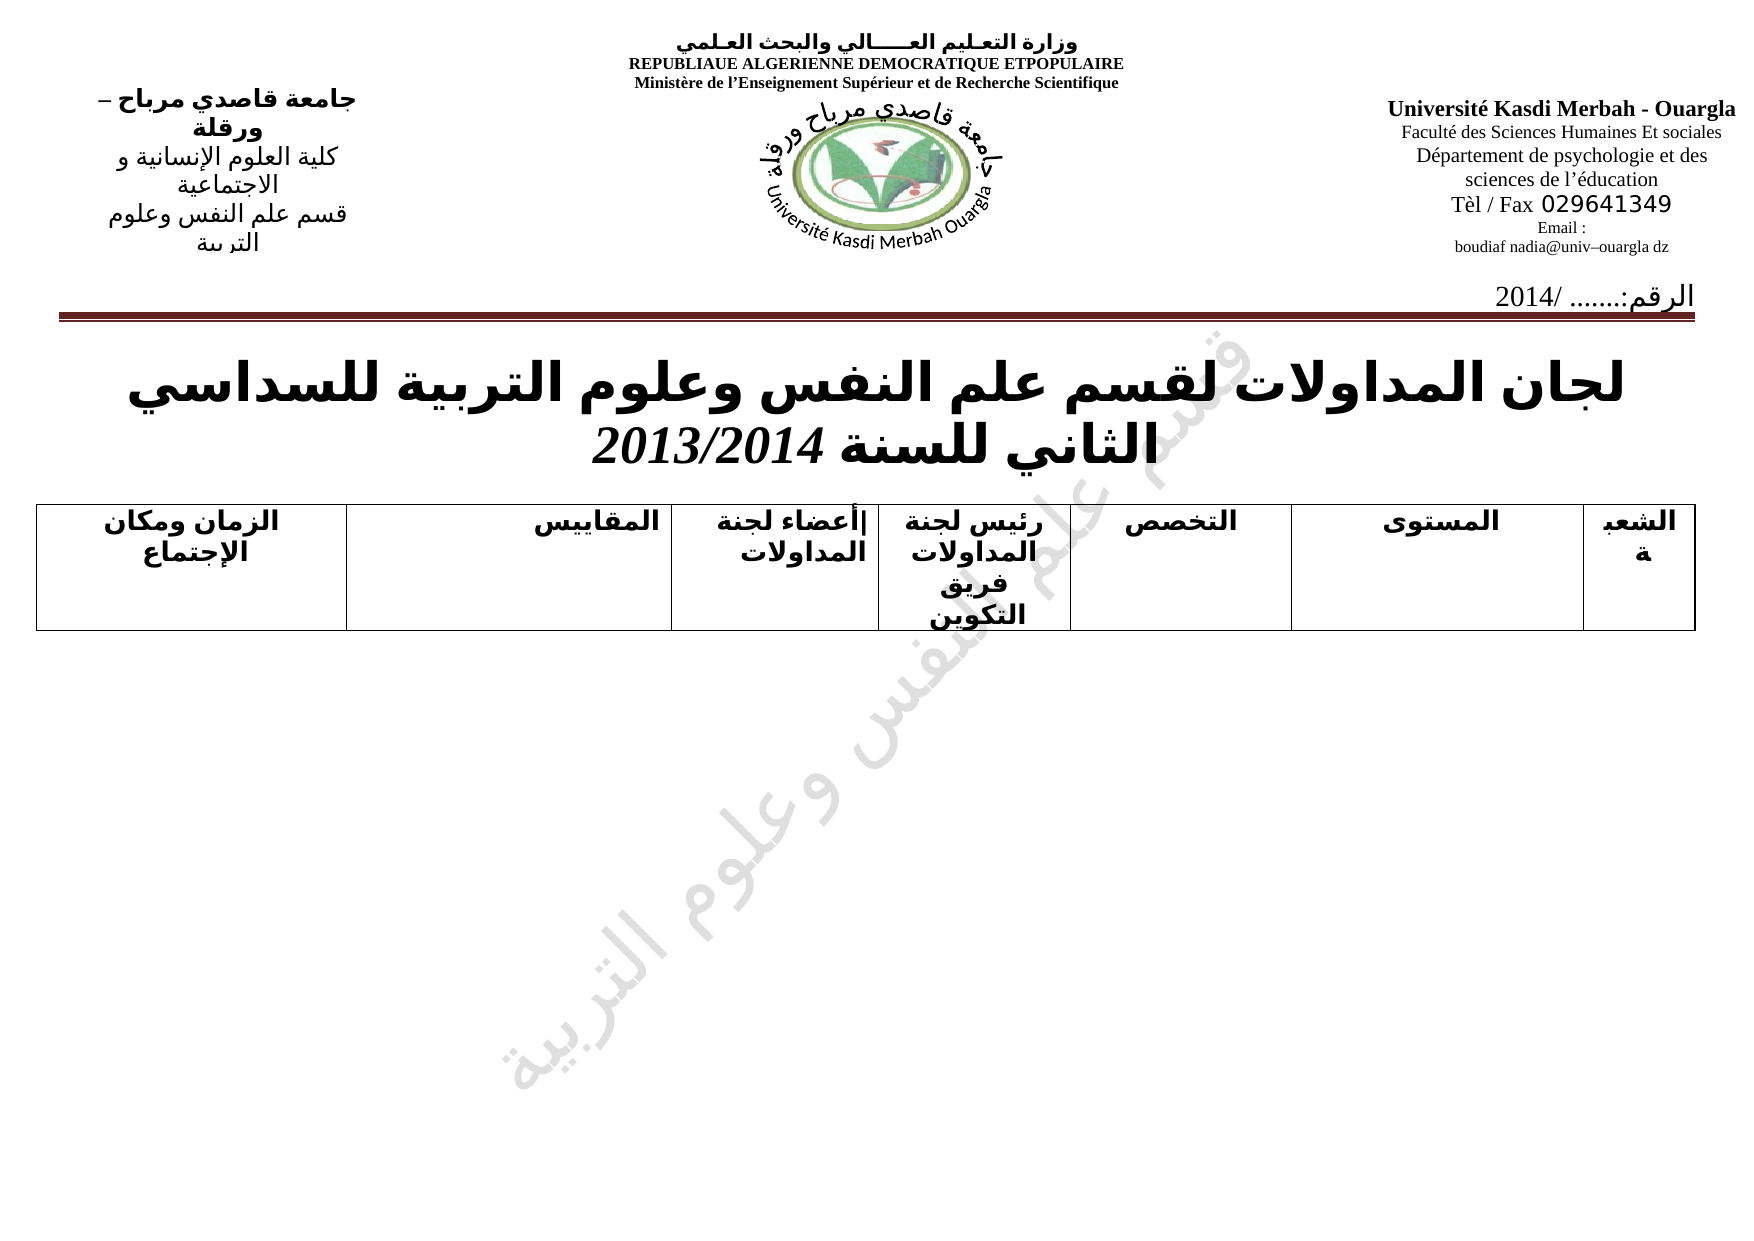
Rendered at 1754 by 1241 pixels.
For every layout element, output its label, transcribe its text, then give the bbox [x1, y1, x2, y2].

table_header الزمان ومكان الإجتماع [37, 505, 346, 630]
table_header الشعبة [1584, 505, 1694, 630]
table_header المستوى [1292, 505, 1583, 630]
picture [948, 222, 955, 231]
table_header المقاييس [347, 505, 671, 630]
table_header |أعضاء لجنة المداولات [672, 505, 878, 630]
picture [790, 134, 799, 143]
picture [790, 116, 973, 231]
table_header رئيس لجنة المداولات فريق التكوين [879, 505, 1070, 630]
picture [937, 116, 945, 122]
text لجان المداولات لقسم علم النفس وعلوم التربية للسداسي الثاني للسنة 2013/2014 [59, 351, 1695, 475]
table_header التخصص [1071, 505, 1291, 630]
